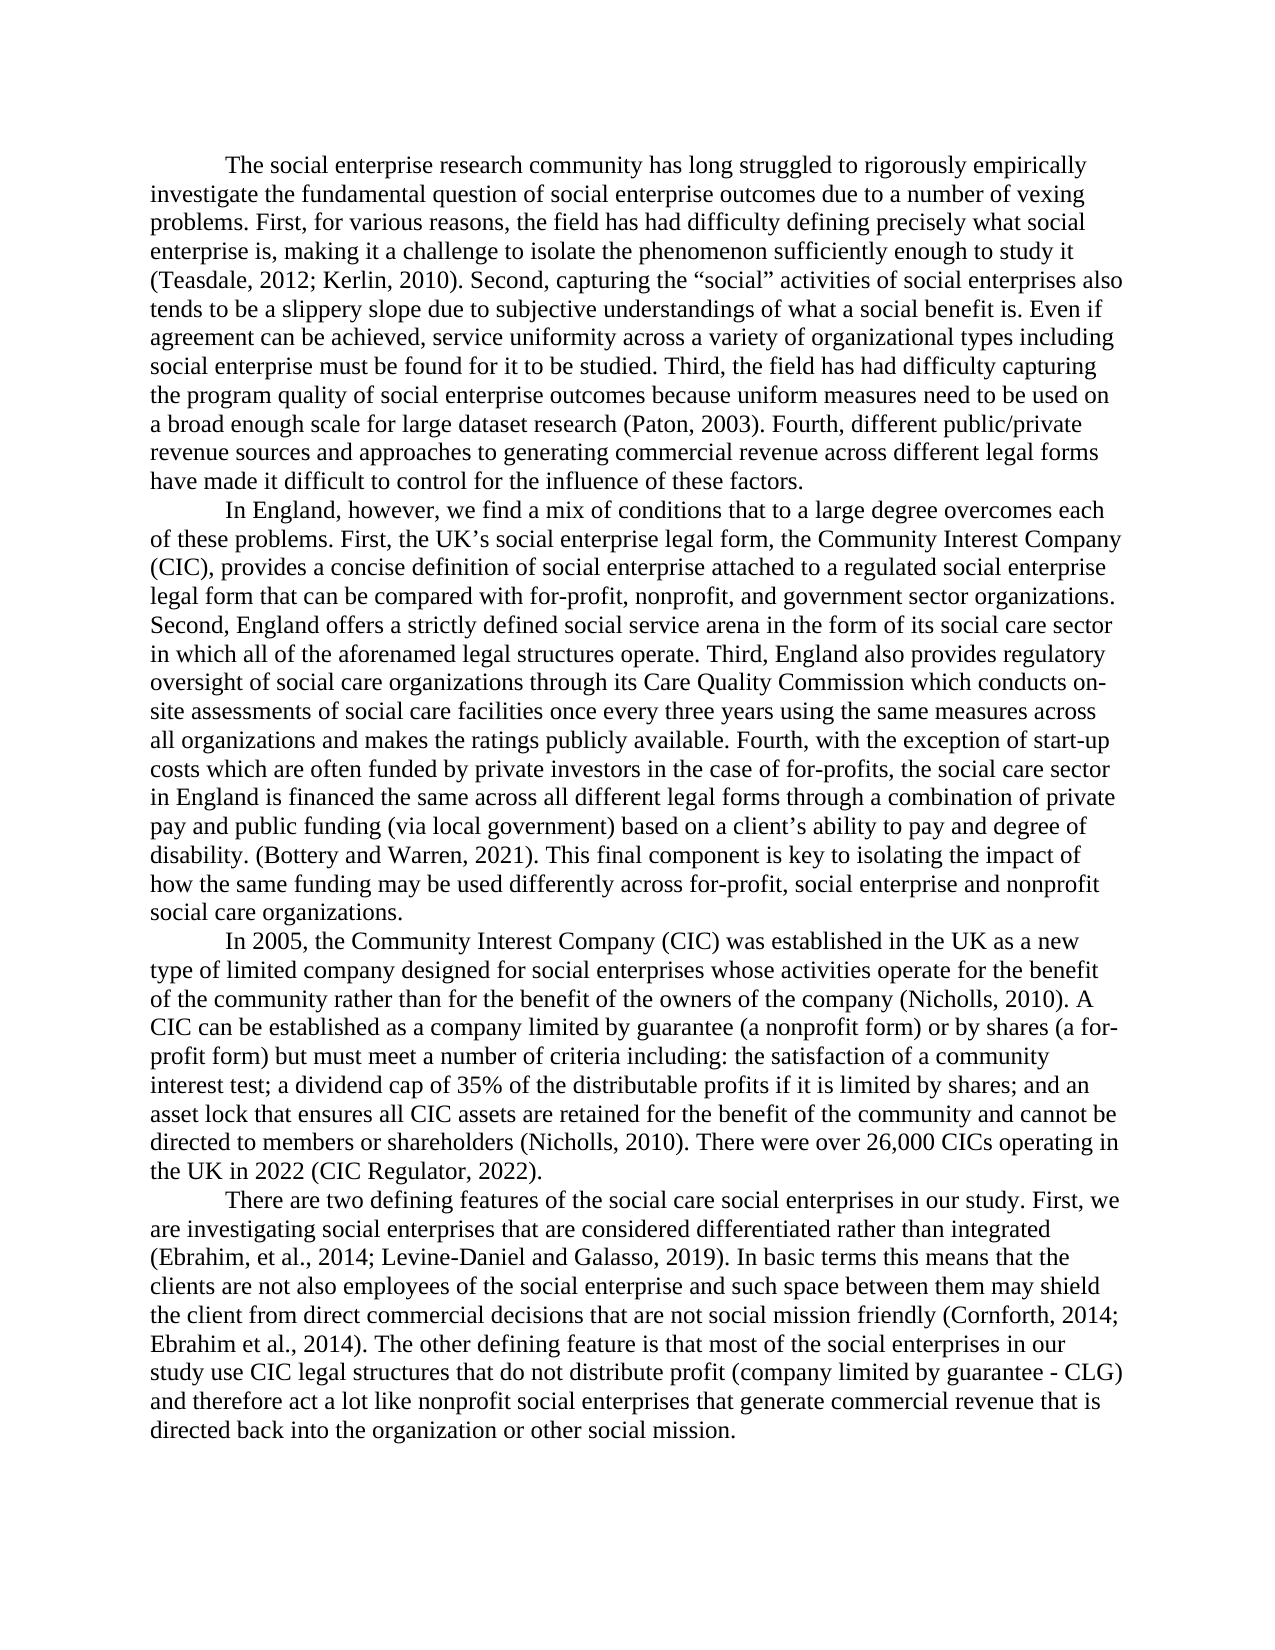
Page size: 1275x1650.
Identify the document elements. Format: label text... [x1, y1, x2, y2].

text There are two defining features of the social care social enterprises in our study. First, we are investigating social enterprises that are considered differentiated rather than integrated (Ebrahim, et al., 2014; Levine-Daniel and Galasso, 2019). In basic terms this means that the clients are not also employees of the social enterprise and such space between them may shield the client from direct commercial decisions that are not social mission friendly (Cornforth, 2014; Ebrahim et al., 2014). The other defining feature is that most of the social enterprises in our study use CIC legal structures that do not distribute profit (company limited by guarantee - CLG) and therefore act a lot like nonprofit social enterprises that generate commercial revenue that is directed back into the organization or other social mission. [150, 1185, 1125, 1444]
text In 2005, the Community Interest Company (CIC) was established in the UK as a new type of limited company designed for social enterprises whose activities operate for the benefit of the community rather than for the benefit of the owners of the company (Nicholls, 2010). A CIC can be established as a company limited by guarantee (a nonprofit form) or by shares (a for-profit form) but must meet a number of criteria including: the satisfaction of a community interest test; a dividend cap of 35% of the distributable profits if it is limited by shares; and an asset lock that ensures all CIC assets are retained for the benefit of the community and cannot be directed to members or shareholders (Nicholls, 2010). There were over 26,000 CICs operating in the UK in 2022 (CIC Regulator, 2022). [150, 926, 1125, 1185]
text The social enterprise research community has long struggled to rigorously empirically investigate the fundamental question of social enterprise outcomes due to a number of vexing problems. First, for various reasons, the field has had difficulty defining precisely what social enterprise is, making it a challenge to isolate the phenomenon sufficiently enough to study it (Teasdale, 2012; Kerlin, 2010). Second, capturing the “social” activities of social enterprises also tends to be a slippery slope due to subjective understandings of what a social benefit is. Even if agreement can be achieved, service uniformity across a variety of organizational types including social enterprise must be found for it to be studied. Third, the field has had difficulty capturing the program quality of social enterprise outcomes because uniform measures need to be used on a broad enough scale for large dataset research (Paton, 2003). Fourth, different public/private revenue sources and approaches to generating commercial revenue across different legal forms have made it difficult to control for the influence of these factors. [150, 150, 1125, 495]
text In England, however, we find a mix of conditions that to a large degree overcomes each of these problems. First, the UK’s social enterprise legal form, the Community Interest Company (CIC), provides a concise definition of social enterprise attached to a regulated social enterprise legal form that can be compared with for-profit, nonprofit, and government sector organizations. Second, England offers a strictly defined social service arena in the form of its social care sector in which all of the aforenamed legal structures operate. Third, England also provides regulatory oversight of social care organizations through its Care Quality Commission which conducts on-site assessments of social care facilities once every three years using the same measures across all organizations and makes the ratings publicly available. Fourth, with the exception of start-up costs which are often funded by private investors in the case of for-profits, the social care sector in England is financed the same across all different legal forms through a combination of private pay and public funding (via local government) based on a client’s ability to pay and degree of disability. (Bottery and Warren, 2021). This final component is key to isolating the impact of how the same funding may be used differently across for-profit, social enterprise and nonprofit social care organizations. [150, 495, 1125, 926]
